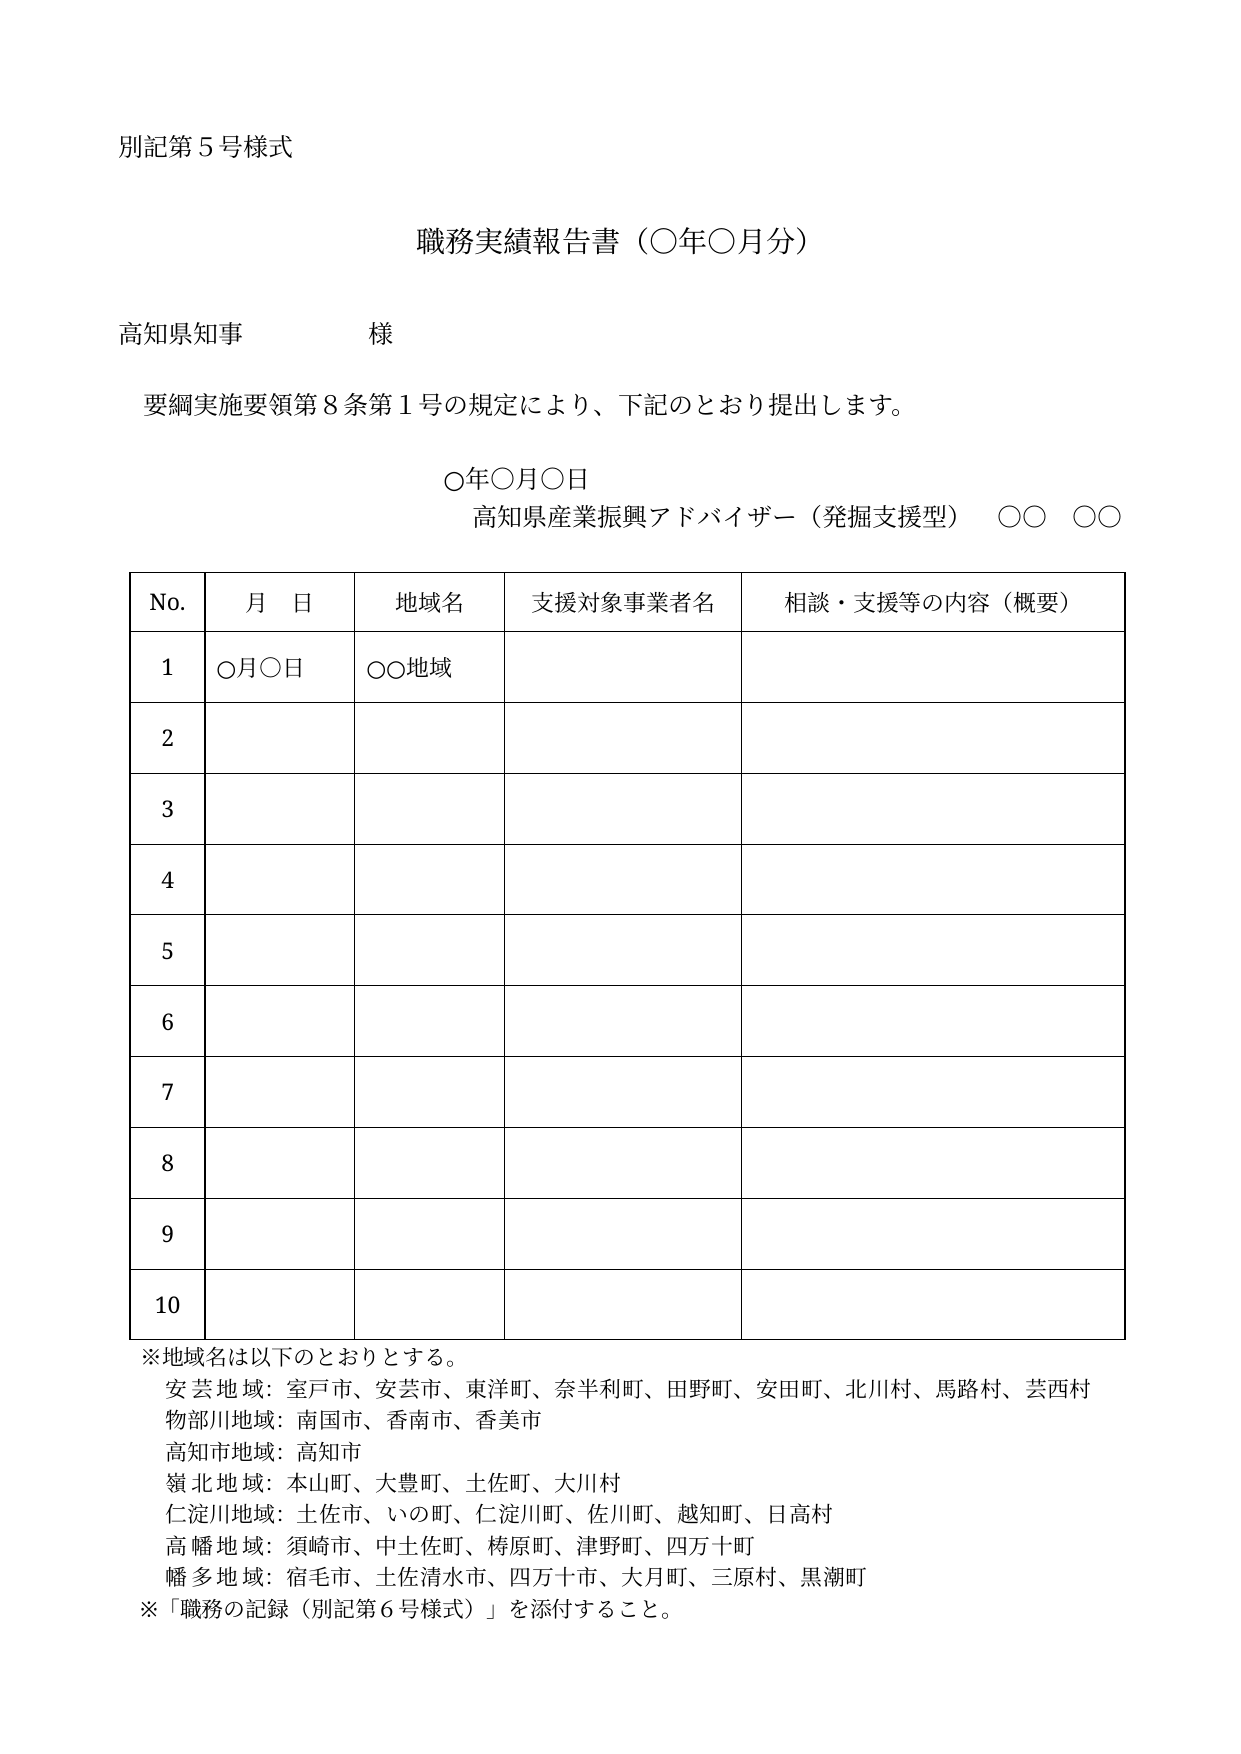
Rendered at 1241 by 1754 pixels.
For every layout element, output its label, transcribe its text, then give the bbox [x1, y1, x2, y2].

table_cell [505, 986, 741, 1056]
table_cell [206, 1270, 354, 1339]
text 安芸地域：室戸市、安芸市、東洋町、奈半利町、田野町、安田町、北川村、馬路村、芸西村 [165, 1372, 1168, 1403]
table_cell ○月○日 [206, 632, 354, 702]
text 高知県産業振興アドバイザー（発掘支援型） ○○ ○○ [118, 497, 1122, 534]
table_cell 6 [131, 986, 204, 1056]
table_cell [505, 703, 741, 773]
table_cell [742, 915, 1124, 985]
table_cell [355, 986, 504, 1056]
text 物部川地域：南国市、香南市、香美市 [165, 1403, 1115, 1435]
text 職務実績報告書（○年○月分） [118, 202, 1122, 277]
table_cell [206, 915, 354, 985]
table_cell [505, 845, 741, 914]
table_cell [742, 1199, 1124, 1268]
text 嶺北地域：本山町、大豊町、土佐町、大川村 [165, 1466, 1122, 1498]
table_cell [355, 774, 504, 843]
table_cell [206, 845, 354, 914]
table_cell [505, 1057, 741, 1127]
table_cell ○○地域 [355, 632, 504, 702]
text 仁淀川地域：土佐市、いの町、仁淀川町、佐川町、越知町、日高村 [165, 1498, 1115, 1529]
table_cell [742, 1128, 1124, 1198]
table_cell [355, 1128, 504, 1198]
table_cell [206, 986, 354, 1056]
table_cell [206, 703, 354, 773]
table_cell 8 [131, 1128, 204, 1198]
table_cell [505, 1128, 741, 1198]
table_cell 10 [131, 1270, 204, 1339]
table_header 相談・支援等の内容（概要） [742, 573, 1124, 631]
table_cell [742, 632, 1124, 702]
table_cell [742, 1057, 1124, 1127]
table_cell [206, 774, 354, 843]
table_header 支援対象事業者名 [505, 573, 741, 631]
table_cell 2 [131, 703, 204, 773]
table_cell [355, 845, 504, 914]
table_cell [505, 632, 741, 702]
table_cell [505, 774, 741, 843]
table_cell [206, 1199, 354, 1268]
table_cell [742, 703, 1124, 773]
table_cell [355, 1199, 504, 1268]
table_cell [355, 1057, 504, 1127]
table_header 地域名 [355, 573, 504, 631]
text 高知県知事 様 [118, 314, 1122, 352]
table_cell [355, 703, 504, 773]
text 高幡地域：須崎市、中土佐町、梼原町、津野町、四万十町 [165, 1529, 1115, 1561]
table_cell 9 [131, 1199, 204, 1268]
table_cell 1 [131, 632, 204, 702]
table_cell [742, 845, 1124, 914]
table_cell 5 [131, 915, 204, 985]
table_cell [742, 1270, 1124, 1339]
table_cell 3 [131, 774, 204, 843]
table_cell 4 [131, 845, 204, 914]
table_cell [505, 915, 741, 985]
table_cell [505, 1199, 741, 1268]
text ※「職務の記録（別記第６号様式）」を添付すること。 [118, 1592, 1115, 1624]
table_cell [742, 986, 1124, 1056]
table_cell [505, 1270, 741, 1339]
text ※地域名は以下のとおりとする。 [118, 1340, 1115, 1372]
table_cell [206, 1057, 354, 1127]
text 要綱実施要領第８条第１号の規定により、下記のとおり提出します。 [118, 386, 1122, 422]
table_cell [742, 774, 1124, 843]
table_header 月 日 [206, 573, 354, 631]
table_cell [355, 1270, 504, 1339]
table_header No. [131, 573, 204, 631]
table_cell [206, 1128, 354, 1198]
text 幡多地域：宿毛市、土佐清水市、四万十市、大月町、三原村、黒潮町 [165, 1561, 1122, 1592]
table_cell 7 [131, 1057, 204, 1127]
text ○年○月○日 [118, 459, 1122, 497]
text 高知市地域：高知市 [165, 1435, 1115, 1466]
text 別記第５号様式 [118, 127, 1093, 164]
table_cell [355, 915, 504, 985]
